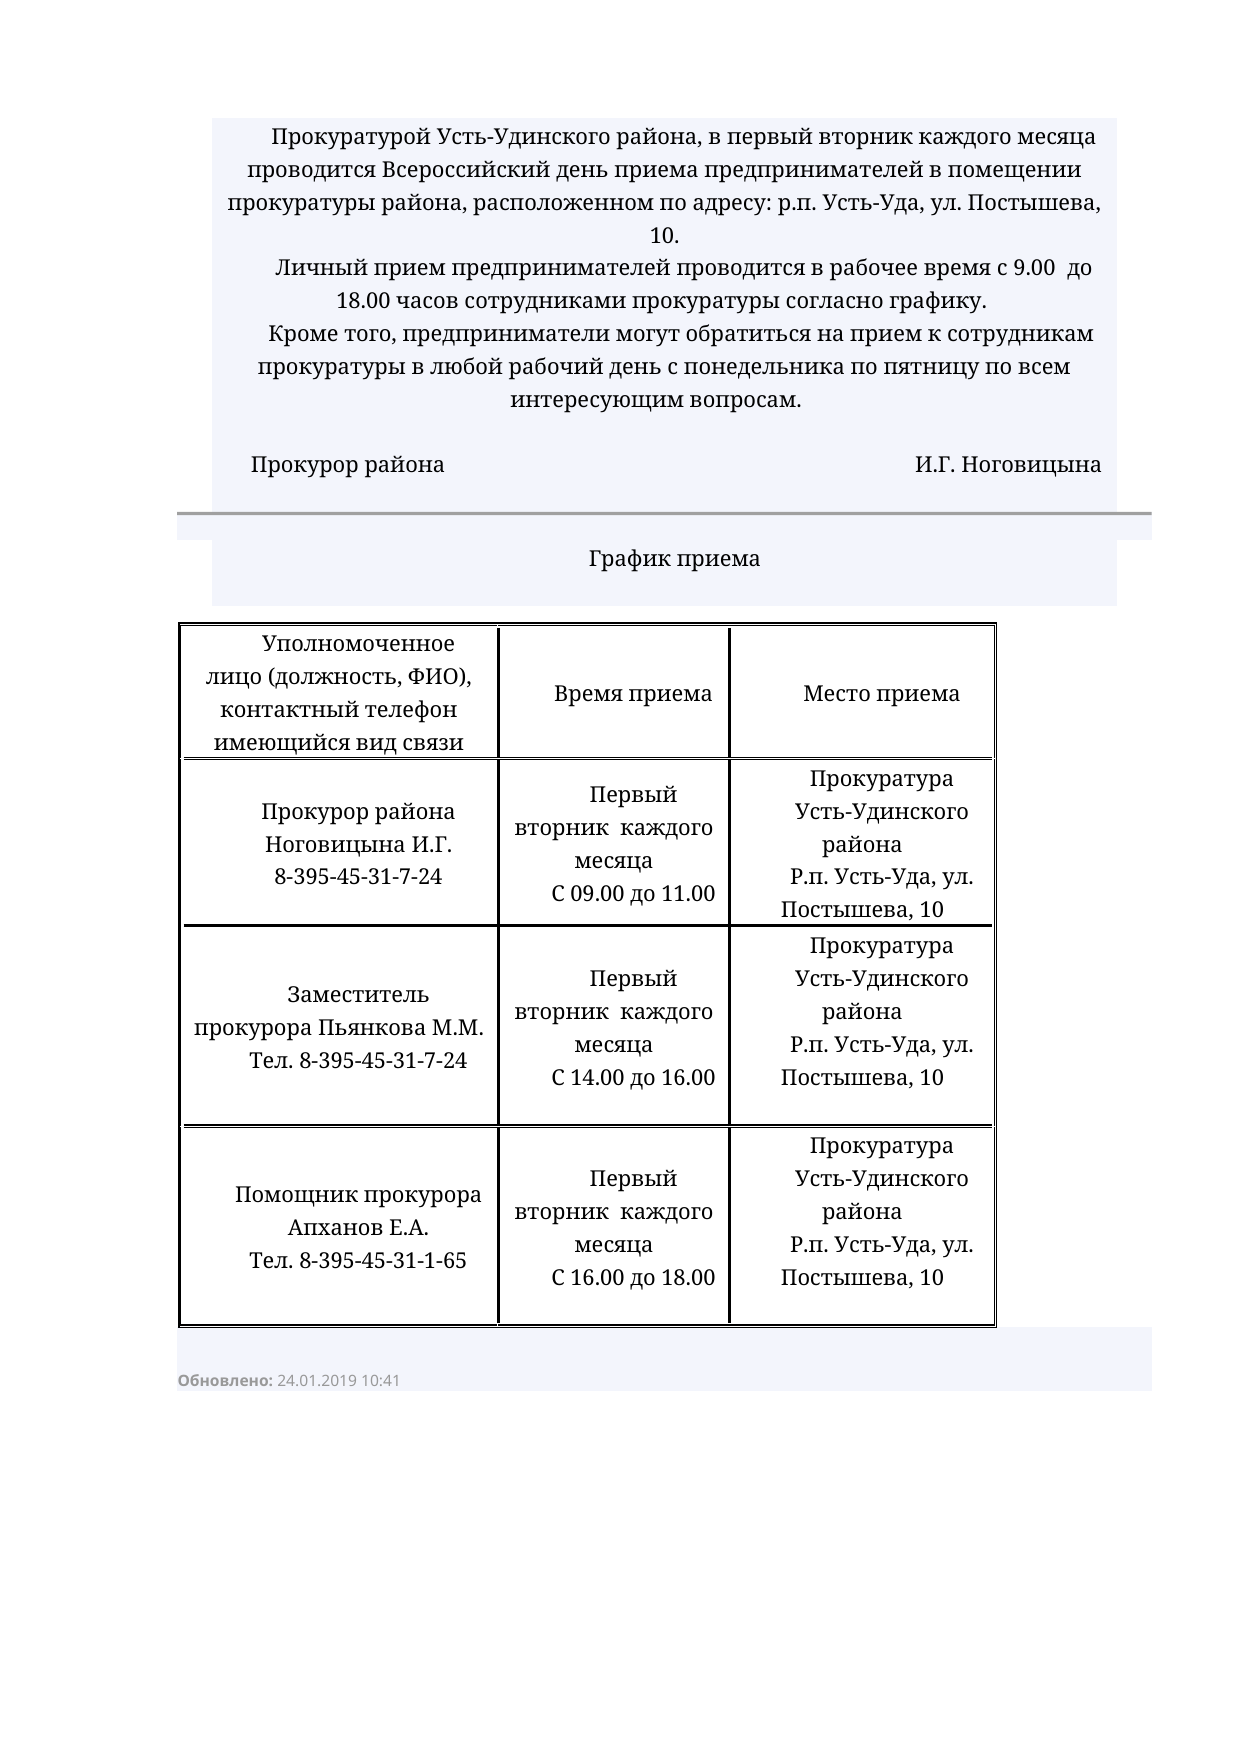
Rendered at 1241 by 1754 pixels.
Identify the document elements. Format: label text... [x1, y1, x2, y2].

table_cell Прокуратура Усть-Удинского района Р.п. Усть-Уда, ул. Постышева, 10 [731, 924, 994, 1124]
table_cell Прокуратура Усть-Удинского района Р.п. Усть-Уда, ул. Постышева, 10 [729, 1124, 994, 1324]
table_cell Первый вторник каждого месяца С 16.00 до 18.00 [498, 1128, 729, 1324]
table_cell Прокурор района Ноговицына И.Г. 8-395-45-31-7-24 [180, 757, 498, 924]
table_cell Первый вторник каждого месяца С 14.00 до 16.00 [500, 927, 728, 1124]
text Обновлено: 24.01.2019 10:41 [177, 1369, 1152, 1391]
table_cell Заместитель прокурора Пьянкова М.М. Тел. 8-395-45-31-7-24 [181, 924, 497, 1124]
table_cell Прокуратура Усть-Удинского района Р.п. Усть-Уда, ул. Постышева, 10 [729, 757, 995, 924]
text График приема [212, 540, 1117, 573]
table_cell Помощник прокурора Апханов Е.А. Тел. 8-395-45-31-1-65 [181, 1124, 498, 1324]
text Кроме того, предприниматели могут обратиться на прием к сотрудникам прокуратуры в любой рабочий день с понедельника по пятницу по всем интересующим вопросам. [212, 315, 1117, 413]
table_header Уполномоченное лицо (должность, ФИО), контактный телефон имеющийся вид связи [181, 624, 498, 757]
text Прокурор района И.Г. Ноговицына [212, 446, 1117, 479]
table_cell Первый вторник каждого месяца С 09.00 до 11.00 [500, 760, 728, 924]
text Прокуратурой Усть-Удинского района, в первый вторник каждого месяца проводится Всероссийский день приема предпринимателей в помещении прокуратуры района, расположенном по адресу: р.п. Усть-Уда, ул. Постышева, 10. [212, 118, 1117, 249]
table_header Время приема [498, 626, 729, 757]
table_header Место приема [729, 626, 994, 757]
text Личный прием предпринимателей проводится в рабочее время с 9.00 до 18.00 часов сотрудниками прокуратуры согласно графику. [212, 249, 1117, 315]
